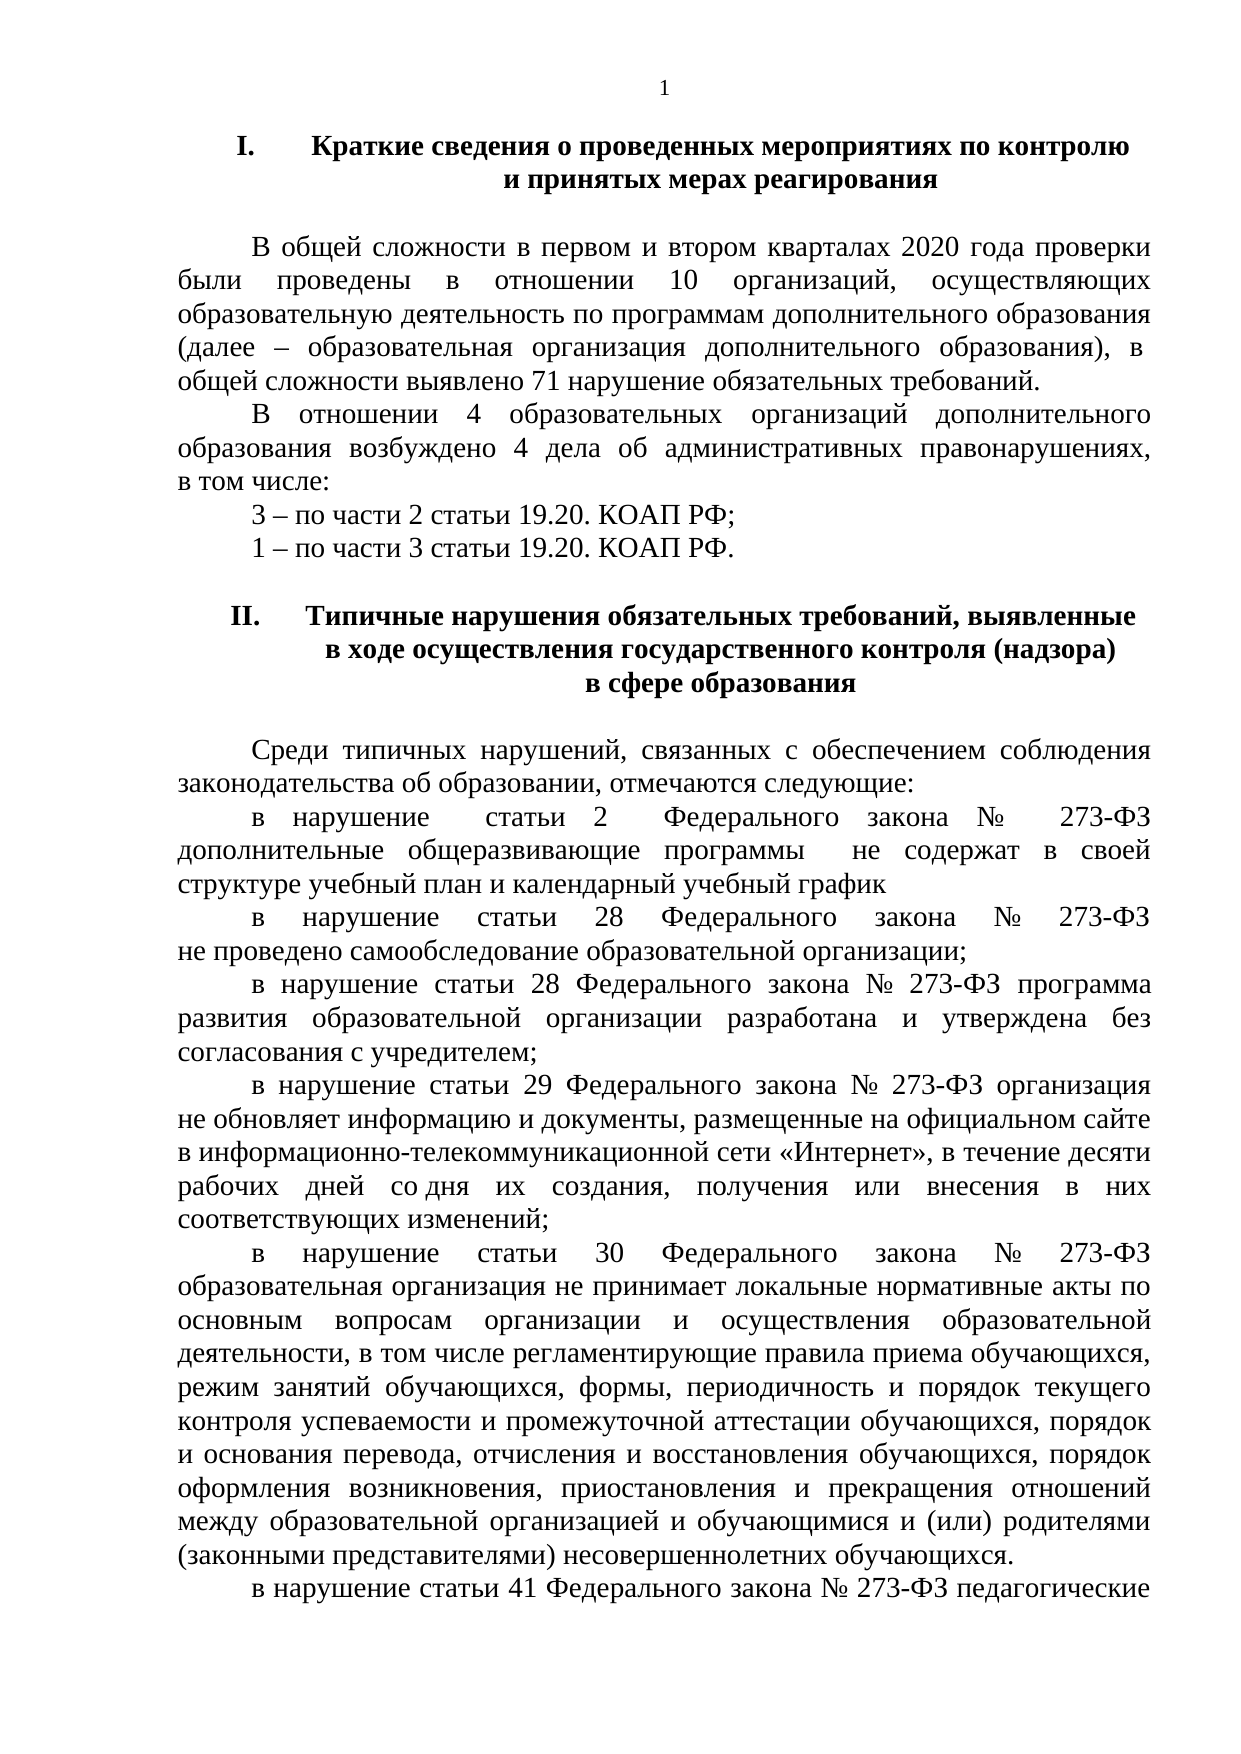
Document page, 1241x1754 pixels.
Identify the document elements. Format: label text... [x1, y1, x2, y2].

text Среди типичных нарушений, связанных с обеспечением соблюдения законодательства об образовании, отмечаются следующие: [177, 732, 1152, 799]
text в нарушение статьи 30 Федерального закона № 273-ФЗ образовательная организация не принимает локальные нормативные акты по основным вопросам организации и осуществления образовательной деятельности, в том числе регламентирующие правила приема обучающихся, режим занятий обучающихся, формы, периодичность и порядок текущего контроля успеваемости и промежуточной аттестации обучающихся, порядок и основания перевода, отчисления и восстановления обучающихся, порядок оформления возникновения, приостановления и прекращения отношений между образовательной организацией и обучающимися и (или) родителями (законными представителями) несовершеннолетних обучающихся. [177, 1235, 1152, 1570]
list Краткие сведения о проведенных мероприятиях по контролю и принятых мерах реагирования [215, 128, 1152, 195]
text в нарушение статьи 2 Федерального закона № 273-ФЗ дополнительные общеразвивающие программы не содержат в своей структуре учебный план и календарный учебный график [177, 799, 1152, 899]
title Типичные нарушения обязательных требований, выявленные в ходе осуществления государственного контроля (надзора) в сфере образования [215, 598, 1152, 698]
text В общей сложности в первом и втором кварталах 2020 года проверки были проведены в отношении 10 организаций, осуществляющих образовательную деятельность по программам дополнительного образования (далее – образовательная организация дополнительного образования), в общей сложности выявлено 71 нарушение обязательных требований. [177, 229, 1152, 396]
text В отношении 4 образовательных организаций дополнительного образования возбуждено 4 дела об административных правонарушениях, в том числе: [177, 396, 1152, 497]
text 3 – по части 2 статьи 19.20. КОАП РФ; [177, 497, 1152, 531]
text в нарушение статьи 28 Федерального закона № 273-ФЗ не проведено самообследование образовательной организации; [177, 899, 1152, 967]
text 1 – по части 3 статьи 19.20. КОАП РФ. [177, 531, 1152, 564]
text в нарушение статьи 29 Федерального закона № 273-ФЗ организация не обновляет информацию и документы, размещенные на официальном сайте в информационно-телекоммуникационной сети «Интернет», в течение десяти рабочих дней со дня их создания, получения или внесения в них соответствующих изменений; [177, 1067, 1152, 1235]
text в нарушение статьи 28 Федерального закона № 273-ФЗ программа развития образовательной организации разработана и утверждена без согласования с учредителем; [177, 967, 1152, 1067]
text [177, 1570, 1152, 1604]
